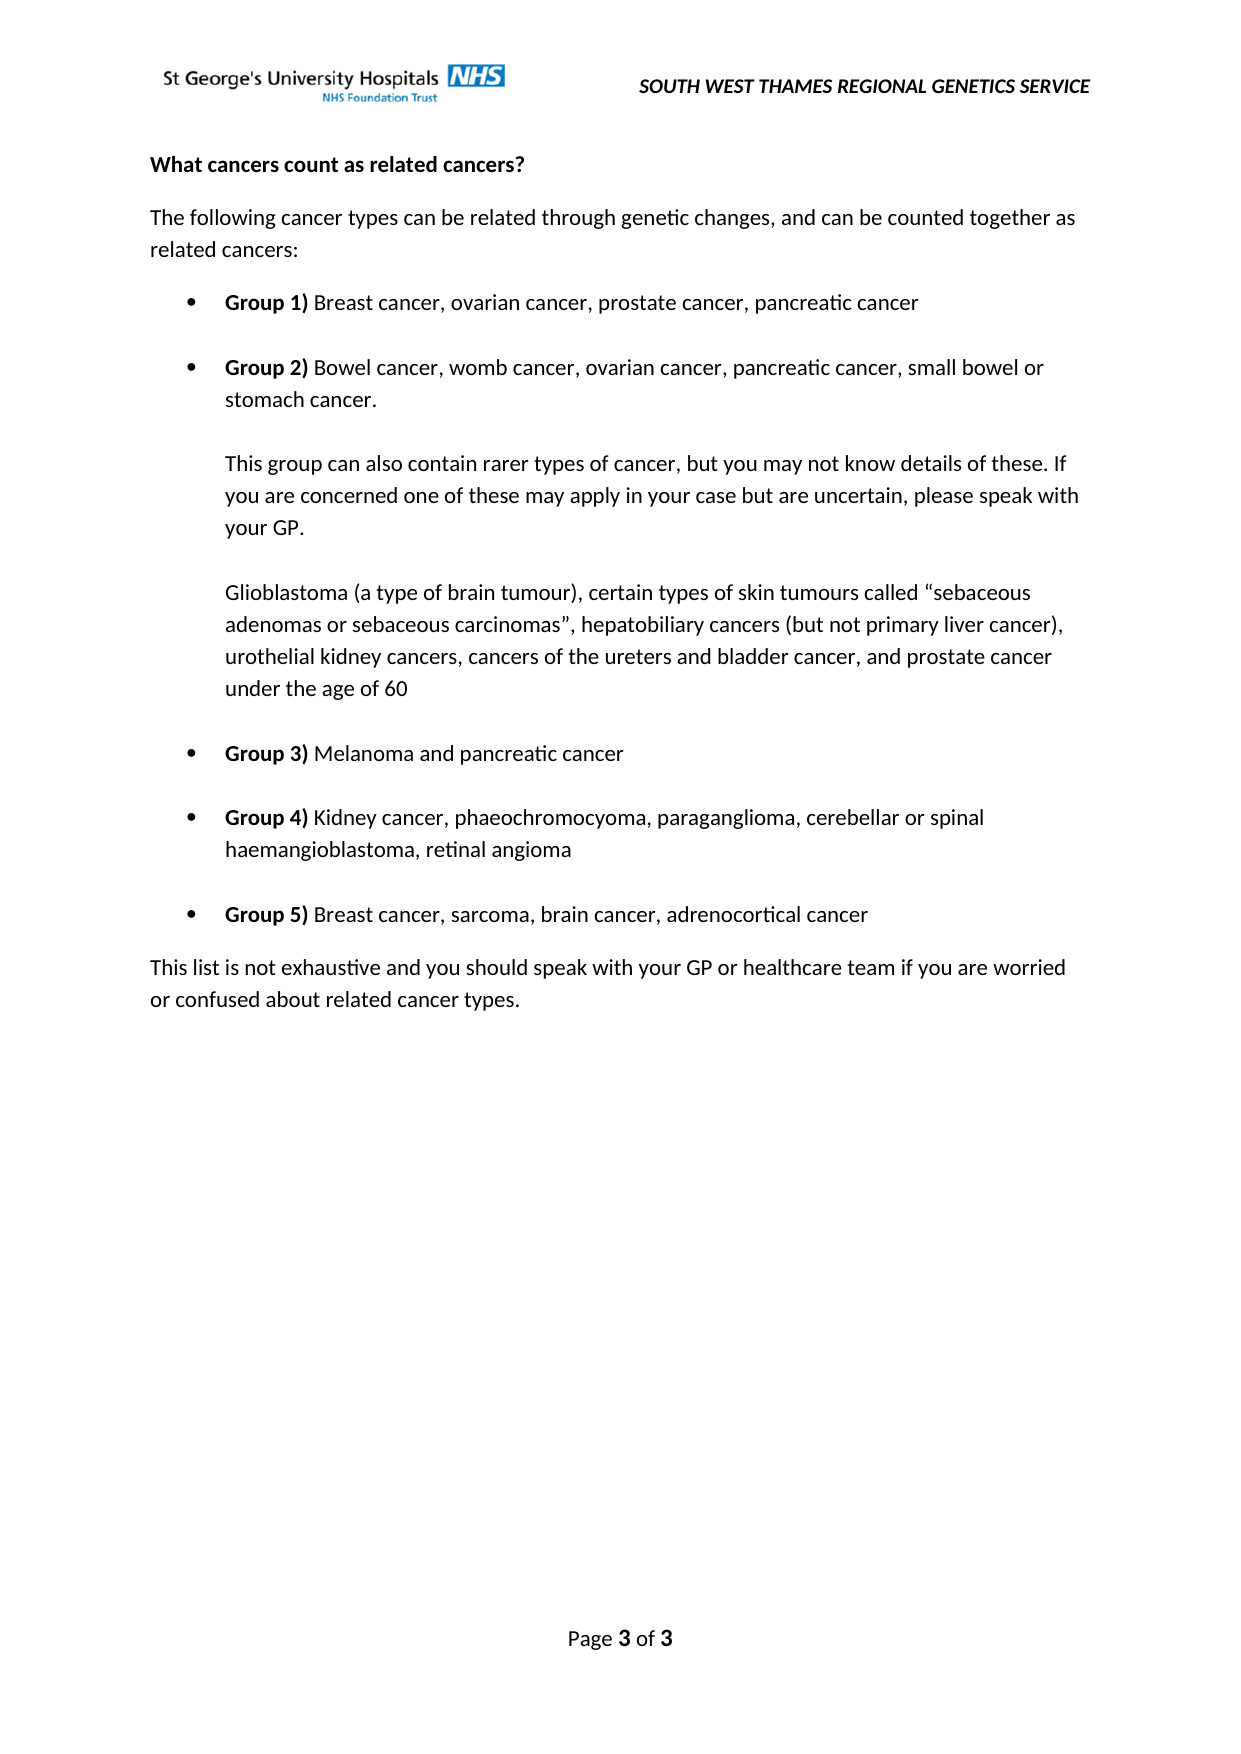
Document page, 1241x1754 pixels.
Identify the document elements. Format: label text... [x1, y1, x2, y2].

list Group 4) Kidney cancer, phaeochromocyoma, paraganglioma, cerebellar or spinal haemangioblastoma, retinal angioma [187, 803, 1090, 863]
picture [155, 44, 514, 117]
list Glioblastoma (a type of brain tumour), certain types of skin tumours called “sebaceous adenomas or sebaceous carcinomas”, hepatobiliary cancers (but not primary liver cancer), urothelial kidney cancers, cancers of the ureters and bladder cancer, and prostate cancer under the age of 60 [225, 578, 1090, 702]
list This group can also contain rarer types of cancer, but you may not know details of these. If you are concerned one of these may apply in your case but are uncertain, please speak with your GP. [225, 449, 1090, 542]
text This list is not exhaustive and you should speak with your GP or healthcare team if you are worried or confused about related cancer types. [150, 953, 1090, 1013]
list Group 1) Breast cancer, ovarian cancer, prostate cancer, pancreatic cancer [187, 288, 1090, 316]
text What cancers count as related cancers? [150, 150, 1090, 178]
list Group 3) Melanoma and pancreatic cancer [187, 739, 1090, 767]
list Group 5) Breast cancer, sarcoma, brain cancer, adrenocortical cancer [187, 900, 1090, 928]
text The following cancer types can be related through genetic changes, and can be counted together as related cancers: [150, 203, 1090, 263]
list Group 2) Bowel cancer, womb cancer, ovarian cancer, pancreatic cancer, small bowel or stomach cancer. [187, 353, 1090, 413]
